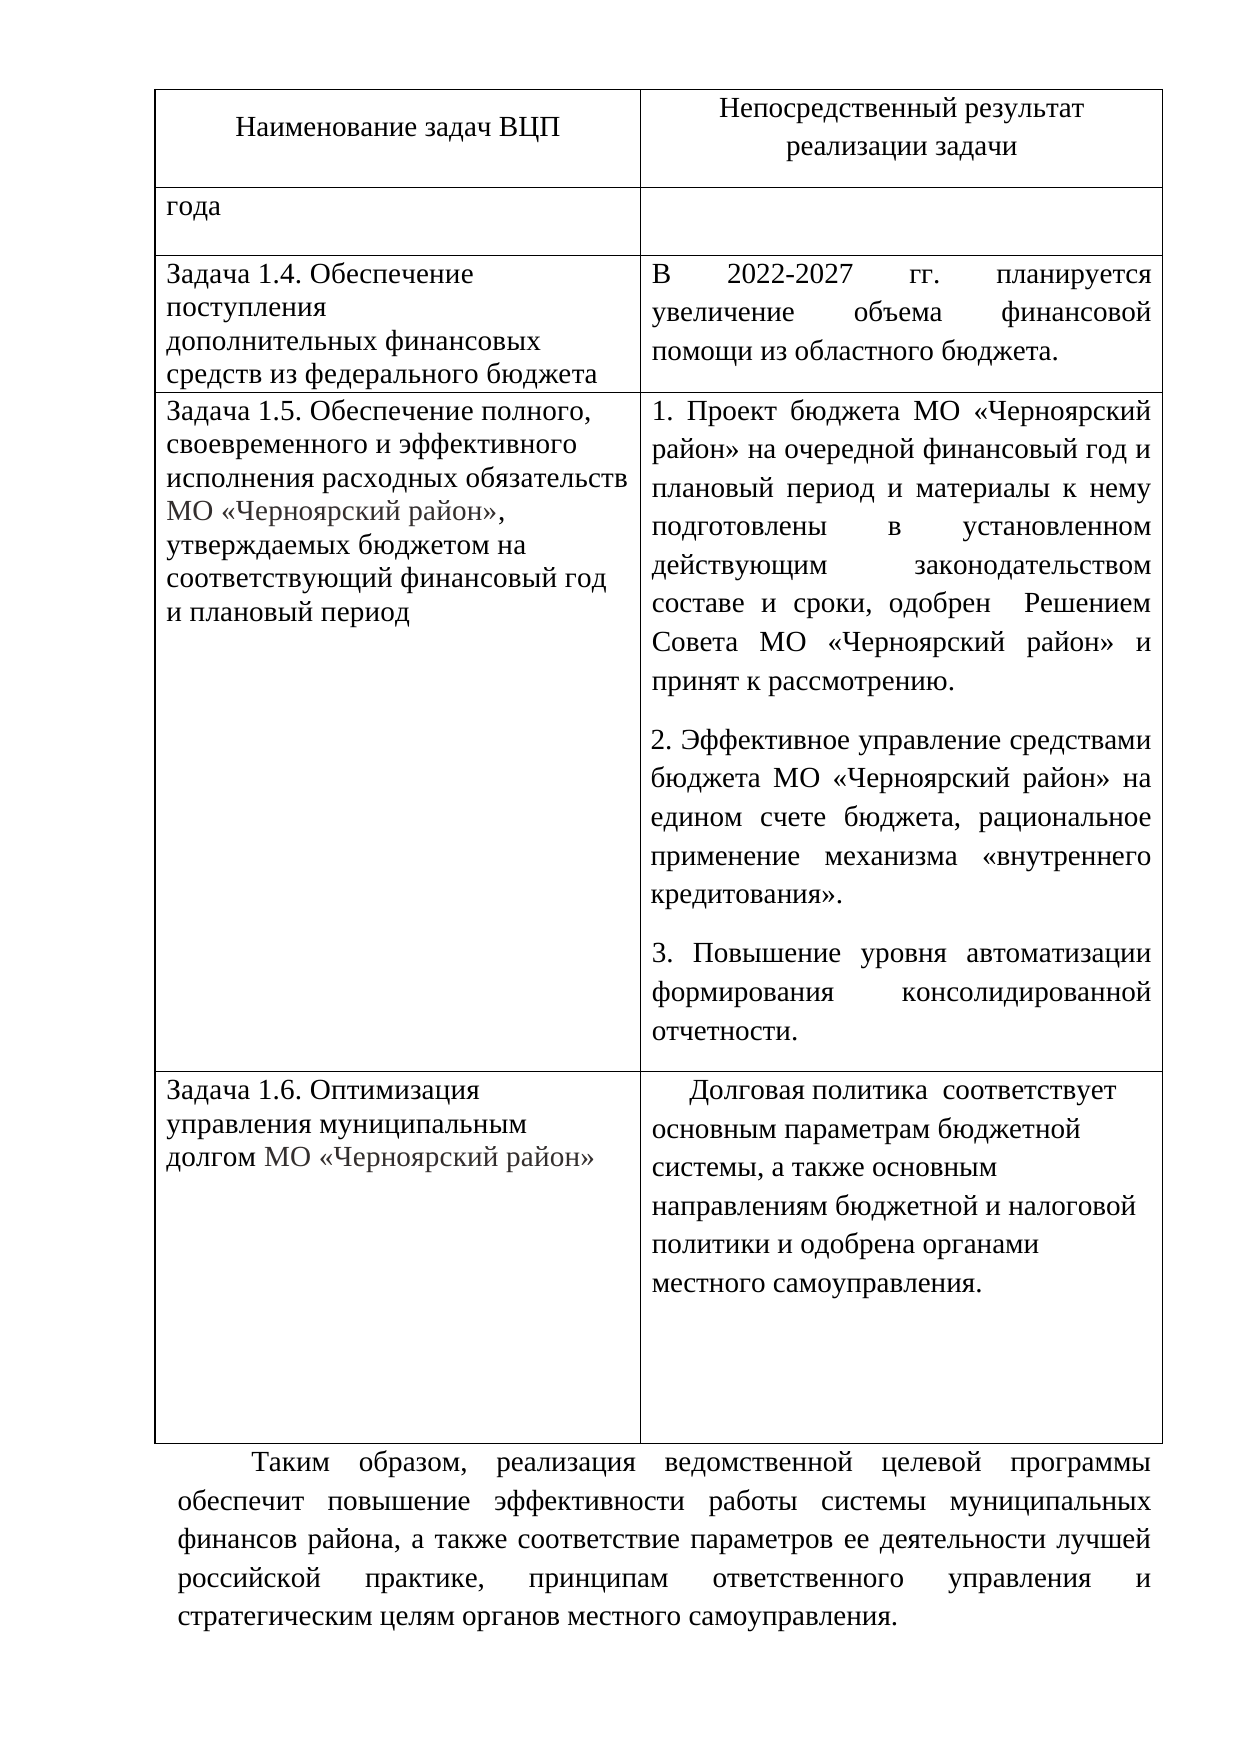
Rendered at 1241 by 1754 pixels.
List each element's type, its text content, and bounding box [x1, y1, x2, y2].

table_cell В 2022-2027 гг. планируется увеличение объема финансовой помощи из областного бюджета. [641, 256, 1162, 392]
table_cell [641, 188, 1162, 255]
table_cell 1. Проект бюджета МО «Черноярский район» на очередной финансовый год и плановый период и материалы к нему подготовлены в установленном действующим законодательством составе и сроки, одобрен Решением Совета МО «Черноярский район» и принят к рассмотрению. 2. Эффективное управление средствами бюджета МО «Черноярский район» на едином счете бюджета, рациональное применение механизма «внутреннего кредитования». 3. Повышение уровня автоматизации формирования консолидированной отчетности. [641, 393, 1162, 1071]
table_cell Задача 1.5. Обеспечение полного, своевременного и эффективного исполнения расходных обязательств МО «Черноярский район», утверждаемых бюджетом на соответствующий финансовый год и плановый период [156, 393, 640, 1071]
text Таким образом, реализация ведомственной целевой программы обеспечит повышение эффективности работы системы муниципальных финансов района, а также соответствие параметров ее деятельности лучшей российской практике, принципам ответственного управления и стратегическим целям органов местного самоуправления. [177, 1444, 1152, 1632]
table_cell Задача 1.4. Обеспечение поступления дополнительных финансовых средств из федерального бюджета [156, 256, 640, 392]
table_header Непосредственный результат реализации задачи [641, 90, 1162, 187]
table_cell Долговая политика соответствует основным параметрам бюджетной системы, а также основным направлениям бюджетной и налоговой политики и одобрена органами местного самоуправления. [641, 1072, 1162, 1443]
table_header Наименование задач ВЦП [156, 90, 640, 187]
table_cell Задача 1.6. Оптимизация управления муниципальным долгом МО «Черноярский район» [156, 1072, 640, 1443]
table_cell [156, 188, 640, 255]
